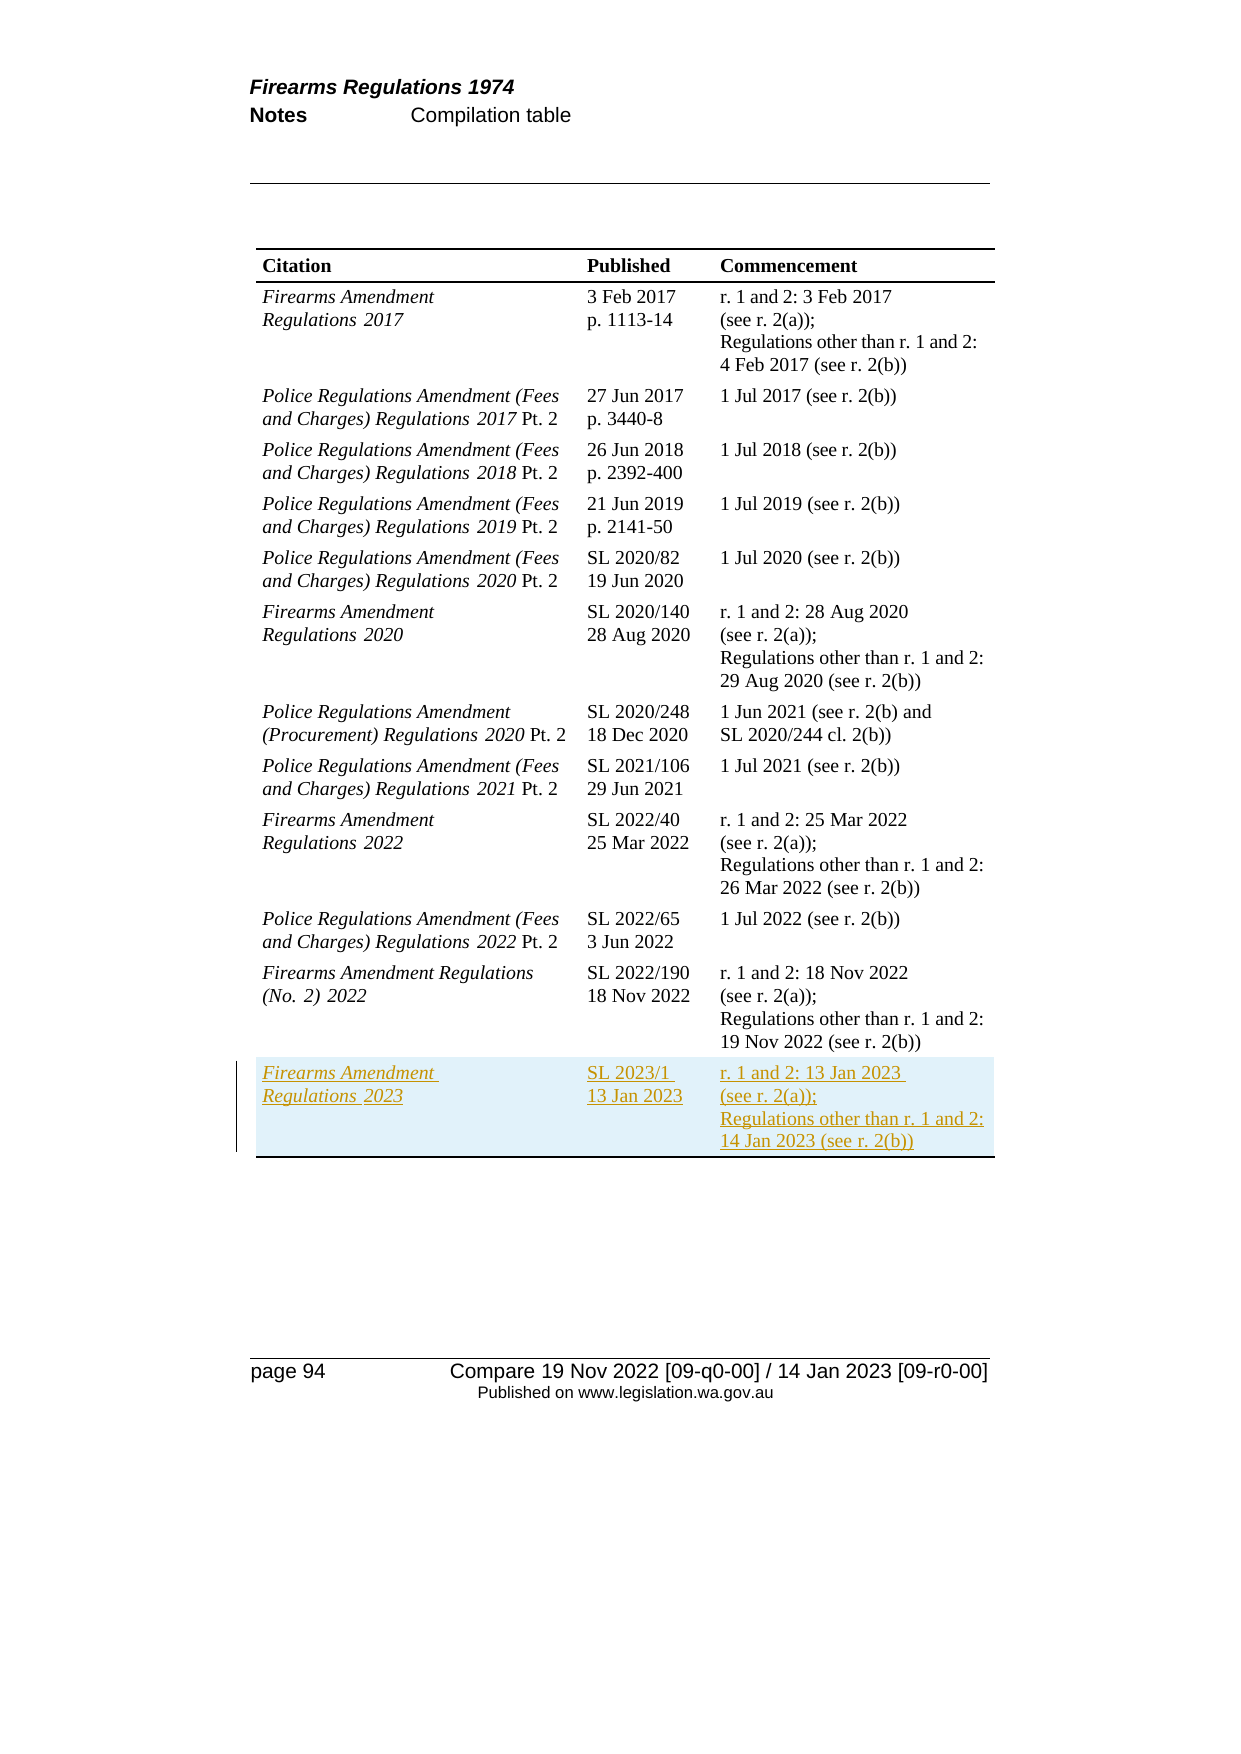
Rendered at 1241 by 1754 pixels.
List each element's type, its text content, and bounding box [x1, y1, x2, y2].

table_header Citation [256, 250, 581, 281]
table_cell SL 2022/65 3 Jun 2022 [581, 903, 714, 957]
table_header Published [581, 250, 714, 281]
table_cell 1 Jul 2019 (see r. 2(b)) [714, 488, 994, 542]
table_cell Firearms Amendment Regulations 2020 [256, 596, 581, 696]
table_cell SL 2022/40 25 Mar 2022 [581, 804, 714, 903]
table_cell 1 Jul 2021 (see r. 2(b)) [714, 750, 994, 804]
table_cell SL 2021/106 29 Jun 2021 [581, 750, 714, 804]
table_header Commencement [714, 250, 994, 281]
table_cell Firearms Amendment Regulations 2022 [256, 804, 581, 903]
table_cell SL 2022/190 18 Nov 2022 [581, 957, 714, 1057]
table_cell SL 2020/82 19 Jun 2020 [581, 542, 714, 596]
table_cell Police Regulations Amendment (Fees and Charges) Regulations 2017 Pt. 2 [256, 380, 581, 434]
table_cell SL 2020/140 28 Aug 2020 [581, 596, 714, 696]
table_cell r. 1 and 2: 25 Mar 2022 (see r. 2(a)); Regulations other than r. 1 and 2: 26 Mar 2022 (see r. 2(b)) [714, 804, 994, 903]
table_cell 21 Jun 2019 p. 2141-50 [581, 488, 714, 542]
table_cell Police Regulations Amendment (Fees and Charges) Regulations 2019 Pt. 2 [256, 488, 581, 542]
table_cell 26 Jun 2018 p. 2392-400 [581, 434, 714, 488]
table_cell 27 Jun 2017 p. 3440-8 [581, 380, 714, 434]
table_cell 3 Feb 2017 p. 1113-14 [581, 283, 714, 380]
table_cell Police Regulations Amendment (Fees and Charges) Regulations 2018 Pt. 2 [256, 434, 581, 488]
table_cell 1 Jul 2018 (see r. 2(b)) [714, 434, 994, 488]
table_cell 1 Jun 2021 (see r. 2(b) and SL 2020/244 cl. 2(b)) [714, 696, 994, 750]
table_cell r. 1 and 2: 28 Aug 2020 (see r. 2(a)); Regulations other than r. 1 and 2: 29 Aug 2020 (see r. 2(b)) [714, 596, 994, 696]
table_cell Police Regulations Amendment (Fees and Charges) Regulations 2022 Pt. 2 [256, 903, 581, 957]
table_cell SL 2020/248 18 Dec 2020 [581, 696, 714, 750]
table_cell r. 1 and 2: 3 Feb 2017 (see r. 2(a)); Regulations other than r. 1 and 2: 4 Feb 2017 (see r. 2(b)) [714, 283, 994, 380]
table_cell Firearms Amendment Regulations 2017 [256, 283, 581, 380]
table_cell 1 Jul 2017 (see r. 2(b)) [714, 380, 994, 434]
table_cell Police Regulations Amendment (Procurement) Regulations 2020 Pt. 2 [256, 696, 581, 750]
table_cell Police Regulations Amendment (Fees and Charges) Regulations 2020 Pt. 2 [256, 542, 581, 596]
table_cell 1 Jul 2020 (see r. 2(b)) [714, 542, 994, 596]
table_cell Firearms Amendment Regulations (No. 2) 2022 [256, 957, 581, 1057]
table_cell Police Regulations Amendment (Fees and Charges) Regulations 2021 Pt. 2 [256, 750, 581, 804]
table_cell 1 Jul 2022 (see r. 2(b)) [714, 903, 994, 957]
table_cell r. 1 and 2: 18 Nov 2022 (see r. 2(a)); Regulations other than r. 1 and 2: 19 Nov 2022 (see r. 2(b)) [714, 957, 994, 1057]
